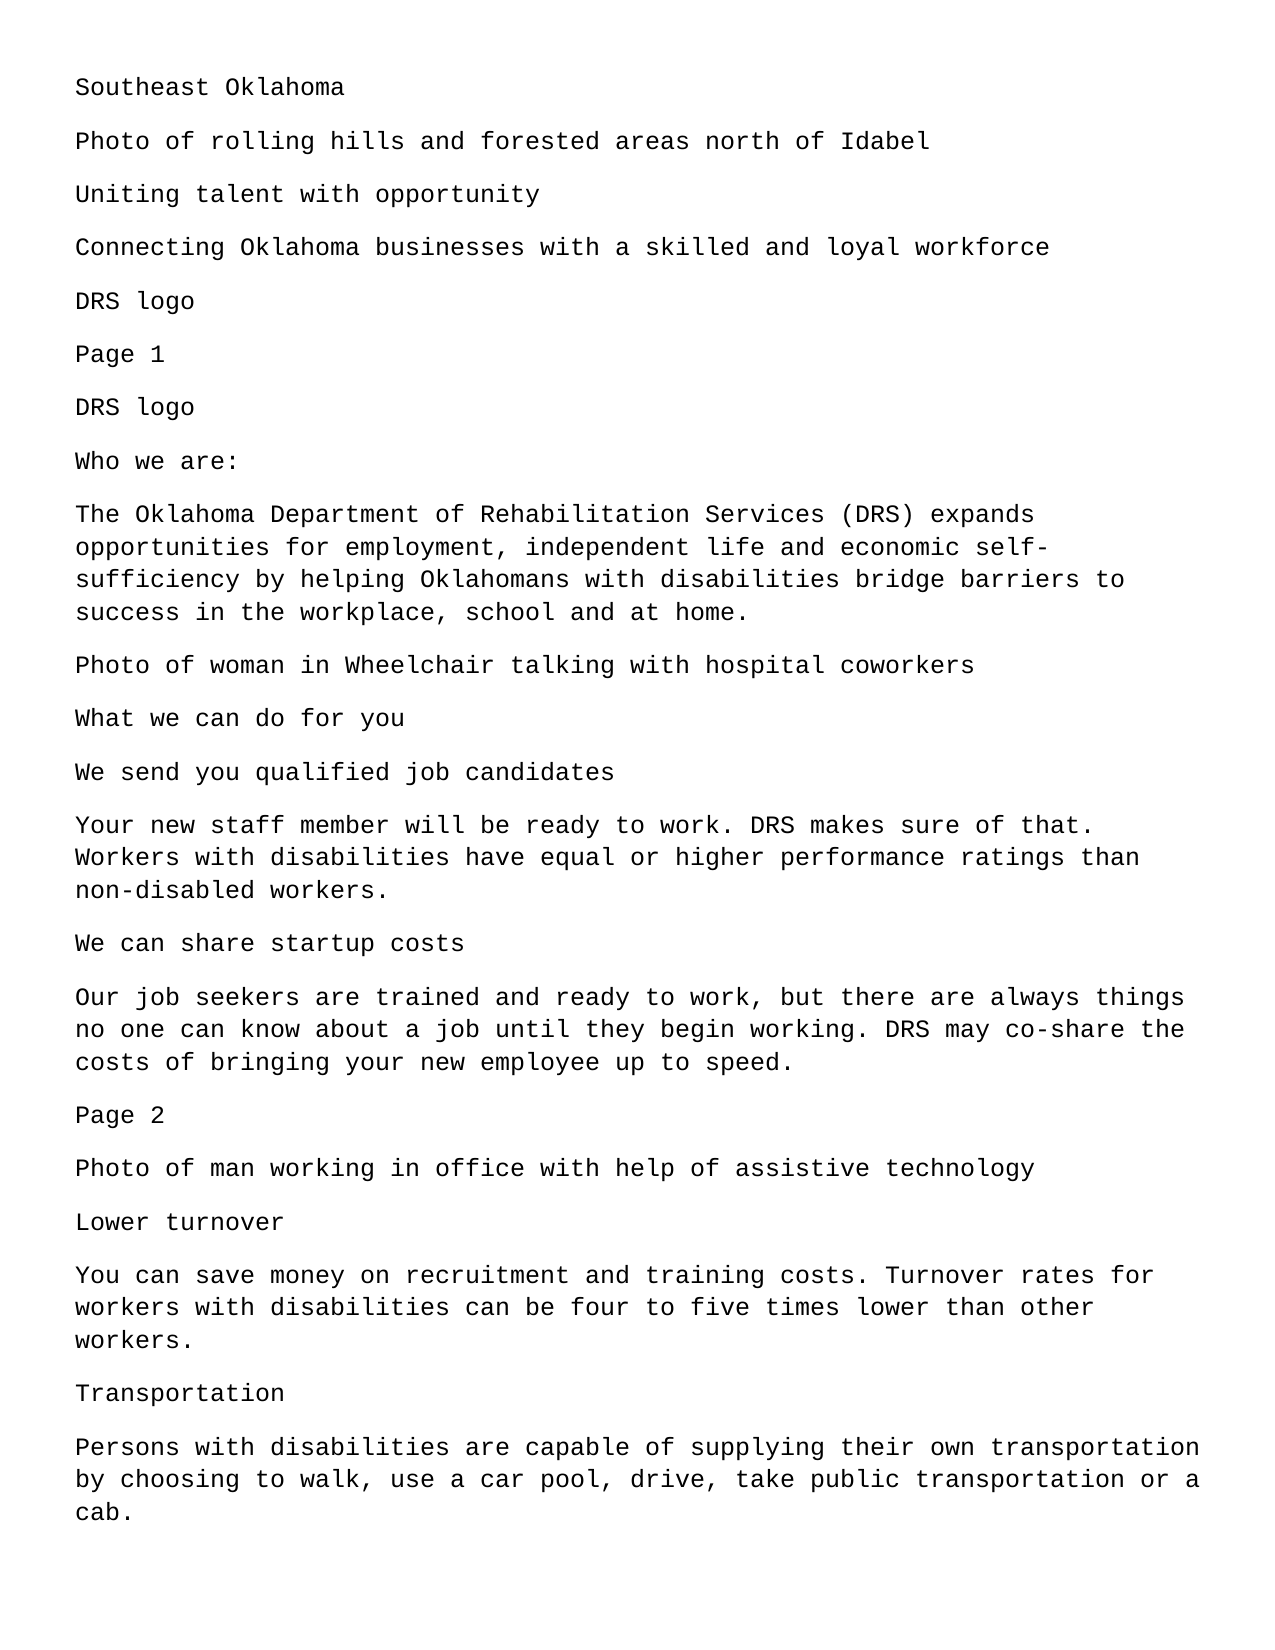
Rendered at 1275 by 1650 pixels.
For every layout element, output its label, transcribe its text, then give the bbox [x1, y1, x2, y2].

text Page 1 [75, 342, 1200, 370]
text Connecting Oklahoma businesses with a skilled and loyal workforce [75, 235, 1200, 263]
text DRS logo [75, 395, 1200, 423]
text We send you qualified job candidates [75, 759, 1200, 787]
text Persons with disabilities are capable of supplying their own transportation by choosing to walk, use a car pool, drive, take public transportation or a cab. [75, 1434, 1200, 1527]
text Lower turnover [75, 1209, 1200, 1237]
text We can share startup costs [75, 931, 1200, 959]
text Who we are: [75, 448, 1200, 477]
text Page 2 [75, 1102, 1200, 1131]
text Southeast Oklahoma [75, 75, 1200, 103]
text Uniting talent with opportunity [75, 182, 1200, 210]
text Our job seekers are trained and ready to work, but there are always things no one can know about a job until they begin working. DRS may co-share the costs of bringing your new employee up to speed. [75, 984, 1200, 1077]
text DRS logo [75, 288, 1200, 317]
text Transportation [75, 1381, 1200, 1409]
text Photo of rolling hills and forested areas north of Idabel [75, 128, 1200, 157]
text Photo of woman in Wheelchair talking with hospital coworkers [75, 652, 1200, 681]
text What we can do for you [75, 706, 1200, 734]
text Your new staff member will be ready to work. DRS makes sure of that. Workers with disabilities have equal or higher performance ratings than non-disabled workers. [75, 812, 1200, 906]
text Photo of man working in office with help of assistive technology [75, 1156, 1200, 1184]
text You can save money on recruitment and training costs. Turnover rates for workers with disabilities can be four to five times lower than other workers. [75, 1262, 1200, 1356]
text The Oklahoma Department of Rehabilitation Services (DRS) expands opportunities for employment, independent life and economic self-sufficiency by helping Oklahomans with disabilities bridge barriers to success in the workplace, school and at home. [75, 502, 1200, 627]
